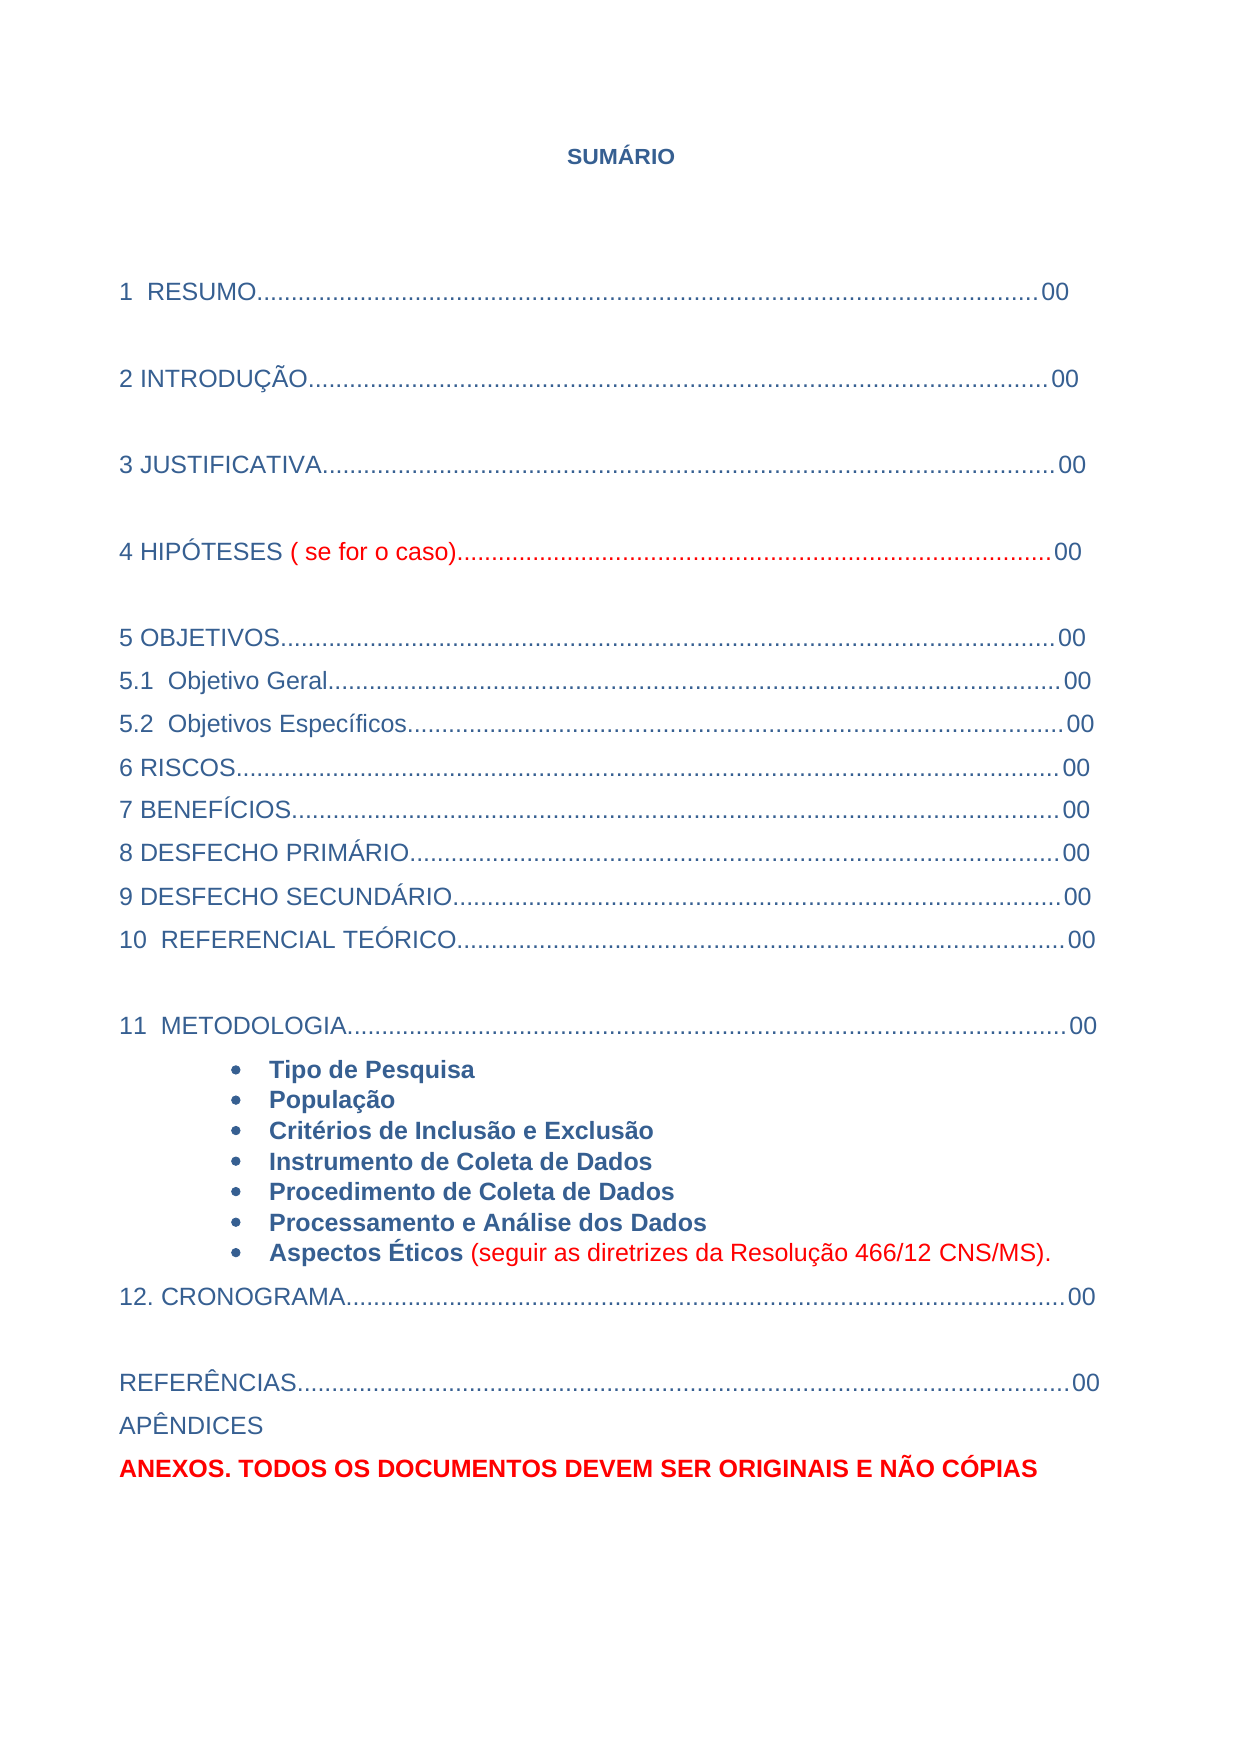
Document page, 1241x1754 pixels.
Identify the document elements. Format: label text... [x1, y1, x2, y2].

list Objetivo Geral 00 [119, 666, 1136, 695]
list Procedimento de Coleta de Dados [231, 1176, 1136, 1207]
subtitle ANEXOS. TODOS OS DOCUMENTOS DEVEM SER ORIGINAIS E NÃO CÓPIAS [119, 1454, 1136, 1483]
list Processamento e Análise dos Dados [231, 1207, 1136, 1237]
list INTRODUÇÃO 00 [119, 364, 1136, 393]
list JUSTIFICATIVA. 00 [119, 450, 1136, 479]
list População [231, 1085, 1136, 1115]
list METODOLOGIA. 00 [119, 1011, 1136, 1040]
list REFERENCIAL TEÓRICO 00 [119, 925, 1136, 954]
text APÊNDICES [119, 1411, 1136, 1440]
list RESUMO 00 [119, 277, 1136, 306]
text REFERÊNCIAS 00 [119, 1368, 1136, 1397]
text SUMÁRIO [312, 144, 930, 169]
list DESFECHO PRIMÁRIO 00 [119, 838, 1136, 867]
list RISCOS. 00 [119, 752, 1136, 781]
list Critérios de Inclusão e Exclusão [231, 1115, 1136, 1146]
list Objetivos Específicos. 00 [119, 709, 1136, 738]
list OBJETIVOS. 00 [119, 623, 1136, 652]
list DESFECHO SECUNDÁRIO. 00 [119, 882, 1136, 911]
subtitle Tipo de Pesquisa [231, 1054, 1136, 1085]
list Instrumento de Coleta de Dados [231, 1146, 1136, 1176]
list BENEFÍCIOS. 00 [119, 796, 1136, 824]
list HIPÓTESES ( se for o caso) 00 [119, 537, 1136, 566]
text 12. CRONOGRAMA. 00 [119, 1282, 1136, 1310]
list Aspectos Éticos (seguir as diretrizes da Resolução 466/12 CNS/MS). [231, 1237, 1136, 1268]
